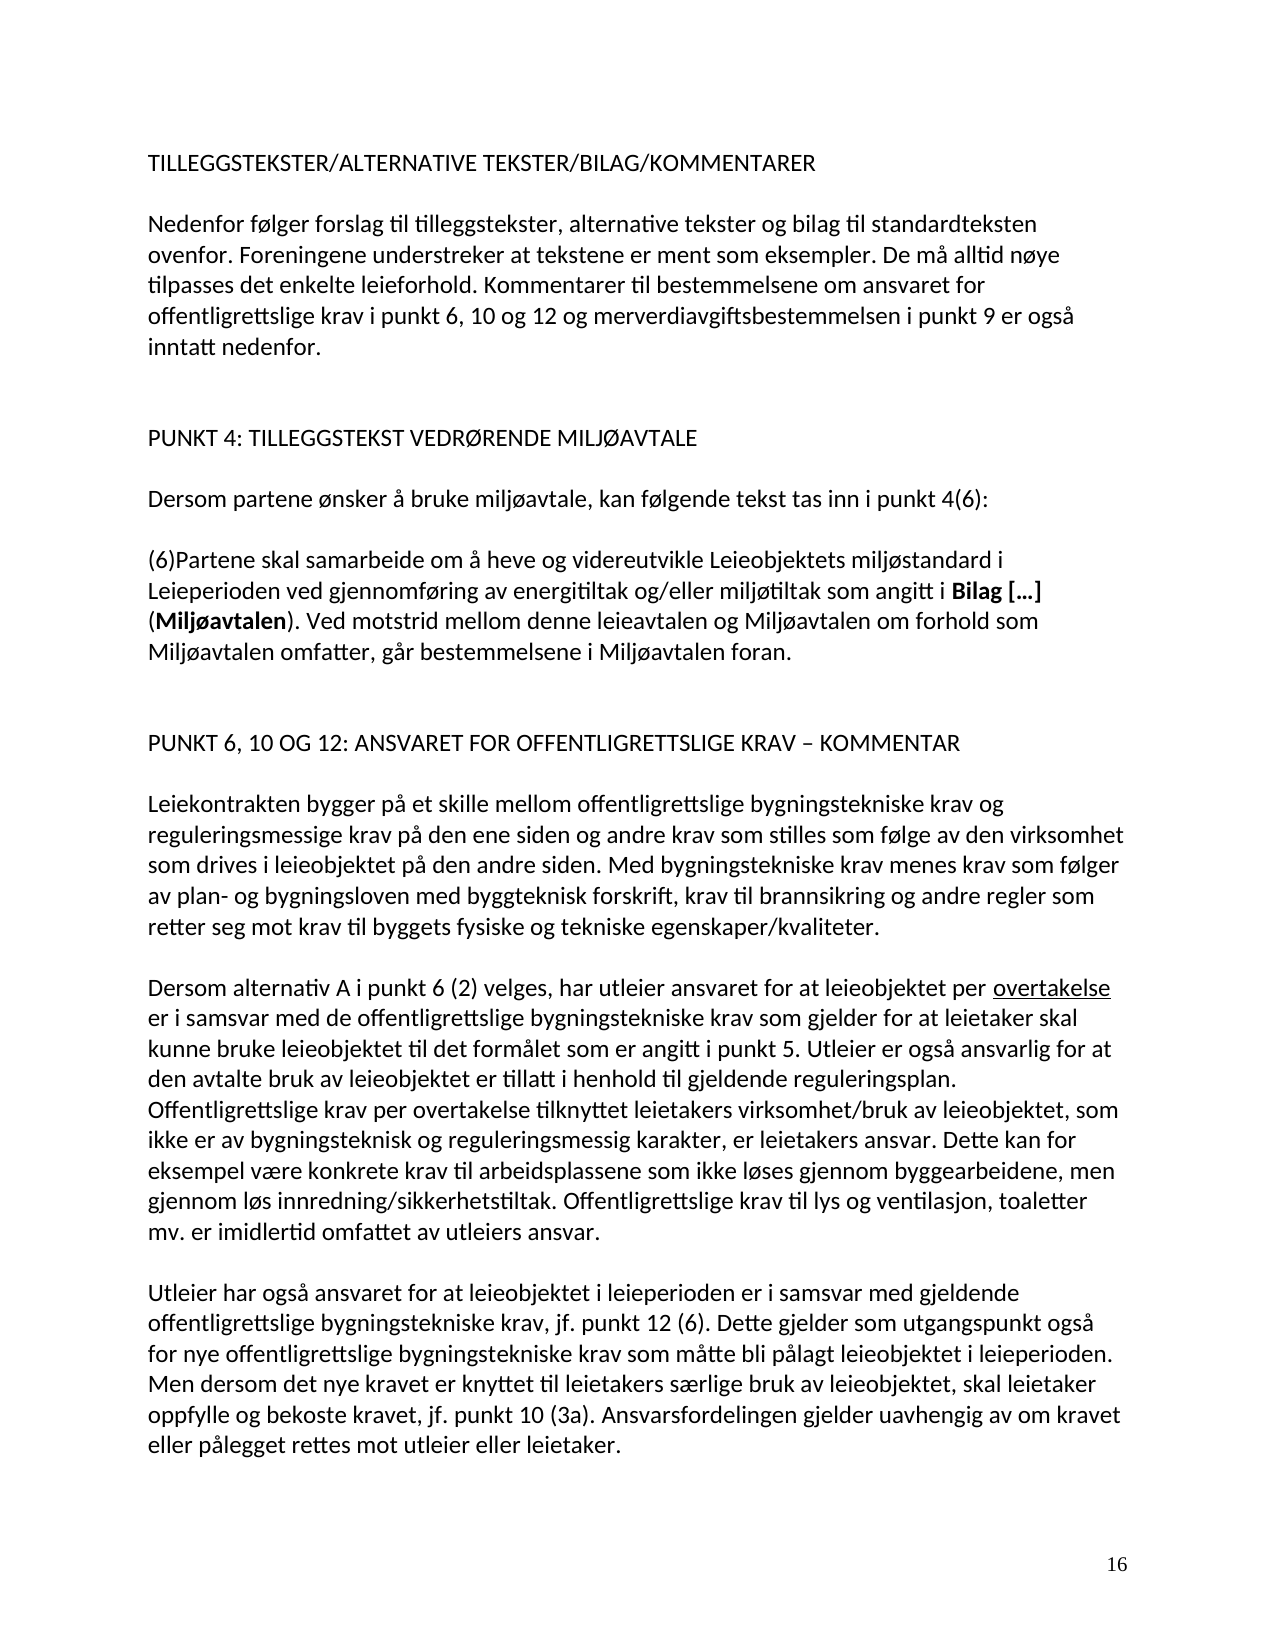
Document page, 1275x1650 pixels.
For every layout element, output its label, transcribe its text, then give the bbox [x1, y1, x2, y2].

text PUNKT 6, 10 OG 12: ANSVARET FOR OFFENTLIGRETTSLIGE KRAV – KOMMENTAR [148, 727, 1127, 758]
text Dersom alternativ A i punkt 6 (2) velges, har utleier ansvaret for at leieobjektet per overtakelse er i samsvar med de offentligrettslige bygningstekniske krav som gjelder for at leietaker skal kunne bruke leieobjektet til det formålet som er angitt i punkt 5. Utleier er også ansvarlig for at den avtalte bruk av leieobjektet er tillatt i henhold til gjeldende reguleringsplan. Offentligrettslige krav per overtakelse tilknyttet leietakers virksomhet/bruk av leieobjektet, som ikke er av bygningsteknisk og reguleringsmessig karakter, er leietakers ansvar. Dette kan for eksempel være konkrete krav til arbeidsplassene som ikke løses gjennom byggearbeidene, men gjennom løs innredning/sikkerhetstiltak. Offentligrettslige krav til lys og ventilasjon, toaletter mv. er imidlertid omfattet av utleiers ansvar. [148, 972, 1127, 1246]
text Utleier har også ansvaret for at leieobjektet i leieperioden er i samsvar med gjeldende offentligrettslige bygningstekniske krav, jf. punkt 12 (6). Dette gjelder som utgangspunkt også for nye offentligrettslige bygningstekniske krav som måtte bli pålagt leieobjektet i leieperioden. Men dersom det nye kravet er knyttet til leietakers særlige bruk av leieobjektet, skal leietaker oppfylle og bekoste kravet, jf. punkt 10 (3a). Ansvarsfordelingen gjelder uavhengig av om kravet eller pålegget rettes mot utleier eller leietaker. [148, 1277, 1127, 1460]
text Dersom partene ønsker å bruke miljøavtale, kan følgende tekst tas inn i punkt 4(6): [148, 483, 1127, 514]
text (6)Partene skal samarbeide om å heve og videreutvikle Leieobjektets miljøstandard i Leieperioden ved gjennomføring av energitiltak og/eller miljøtiltak som angitt i Bilag […] (Miljøavtalen). Ved motstrid mellom denne leieavtalen og Miljøavtalen om forhold som Miljøavtalen omfatter, går bestemmelsene i Miljøavtalen foran. [148, 544, 1127, 666]
text TILLEGGSTEKSTER/ALTERNATIVE TEKSTER/BILAG/KOMMENTARER [148, 148, 1127, 178]
text PUNKT 4: TILLEGGSTEKST VEDRØRENDE MILJØAVTALE [148, 422, 1127, 453]
text Nedenfor følger forslag til tilleggstekster, alternative tekster og bilag til standardteksten ovenfor. Foreningene understreker at tekstene er ment som eksempler. De må alltid nøye tilpasses det enkelte leieforhold. Kommentarer til bestemmelsene om ansvaret for offentligrettslige krav i punkt 6, 10 og 12 og merverdiavgiftsbestemmelsen i punkt 9 er også inntatt nedenfor. [148, 209, 1127, 361]
text Leiekontrakten bygger på et skille mellom offentligrettslige bygningstekniske krav og reguleringsmessige krav på den ene siden og andre krav som stilles som følge av den virksomhet som drives i leieobjektet på den andre siden. Med bygningstekniske krav menes krav som følger av plan- og bygningsloven med byggteknisk forskrift, krav til brannsikring og andre regler som retter seg mot krav til byggets fysiske og tekniske egenskaper/kvaliteter. [148, 788, 1127, 941]
